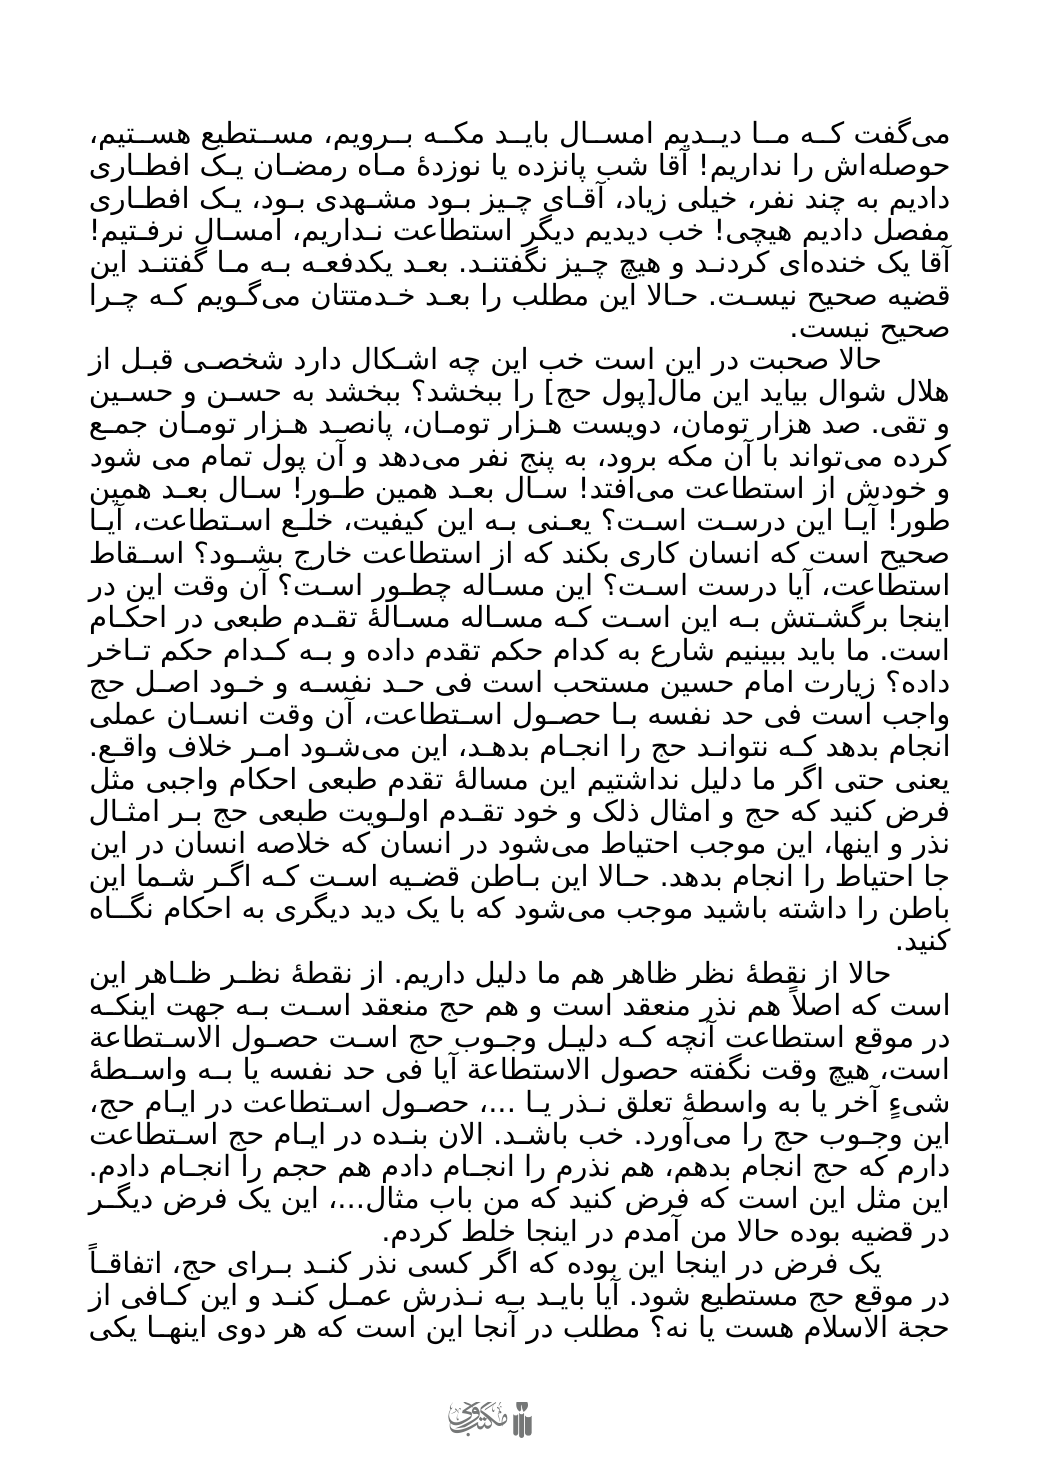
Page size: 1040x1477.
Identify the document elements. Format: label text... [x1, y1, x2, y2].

picture [443, 1402, 537, 1438]
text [89, 118, 951, 344]
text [89, 1248, 951, 1345]
text حالا از نقطۀ نظر ظاهر هم ما دلیل داریم. از نقطۀ نظر ظاهر این است که اصلاً هم نذر منعقد است و هم حج منعقد است به جهت اینکه در موقع استطاعت آنچه که دلیل وجوب حج است حصول الاستطاعة است، هیچ وقت نگفته حصول الاستطاعة آیا فی حد نفسه یا به واسطۀ شیءٍ آخر یا به واسطۀ تعلق نذر یا ...، حصول استطاعت در ایام حج، این وجوب حج را می‌آورد. خب باشد. الان بنده در ایام حج استطاعت دارم که حج انجام بدهم، هم نذرم را انجام دادم هم حجم را انجام دادم. این مثل این است که فرض کنید که من باب مثال...، این یک فرض دیگر در قضیه بوده حالا من آمدم در اینجا خلط کردم. [89, 957, 951, 1248]
text حالا صحبت در این است خب این چه اشکال دارد شخصی قبل از هلال شوال بیاید این مال[پول حج] را ببخشد؟ ببخشد به حسن و حسین و تقی. صد هزار تومان، دویست هزار تومان، پانصد هزار تومان جمع کرده می‌تواند با آن مکه برود، به پنج نفر می‌دهد و آن پول تمام می شود و خودش از استطاعت می‌افتد! سال بعد همین طور! سال بعد همین طور! آیا این درست است؟ یعنی به این کیفیت، خلع استطاعت، آیا صحیح است که انسان کاری بکند که از استطاعت خارج بشود؟ اسقاط استطاعت، آیا درست است؟ این مساله چطور است؟ آن وقت این در اینجا برگشتش به این است که مساله مسالۀ تقدم طبعی در احکام است. ما باید ببینیم شارع به کدام حکم تقدم داده و به کدام حکم تاخر داده؟ زیارت امام حسین مستحب است فی حد نفسه و خود اصل حج واجب است فی حد نفسه با حصول استطاعت، آن وقت انسان عملی انجام بدهد که نتواند حج را انجام بدهد، این می‌شود امر خلاف واقع. یعنی حتی اگر ما دلیل نداشتیم این مسالۀ تقدم طبعی احکام واجبی مثل فرض کنید که حج و امثال ذلک و خود تقدم اولویت طبعی حج بر امثال نذر و اینها، این موجب احتیاط می‌شود در انسان که خلاصه انسان در این جا احتیاط را انجام بدهد. حالا این باطن قضیه است که اگر شما این باطن را داشته باشید موجب می‌شود که با یک دید دیگری به احکام نگاه کنید. [89, 344, 951, 957]
